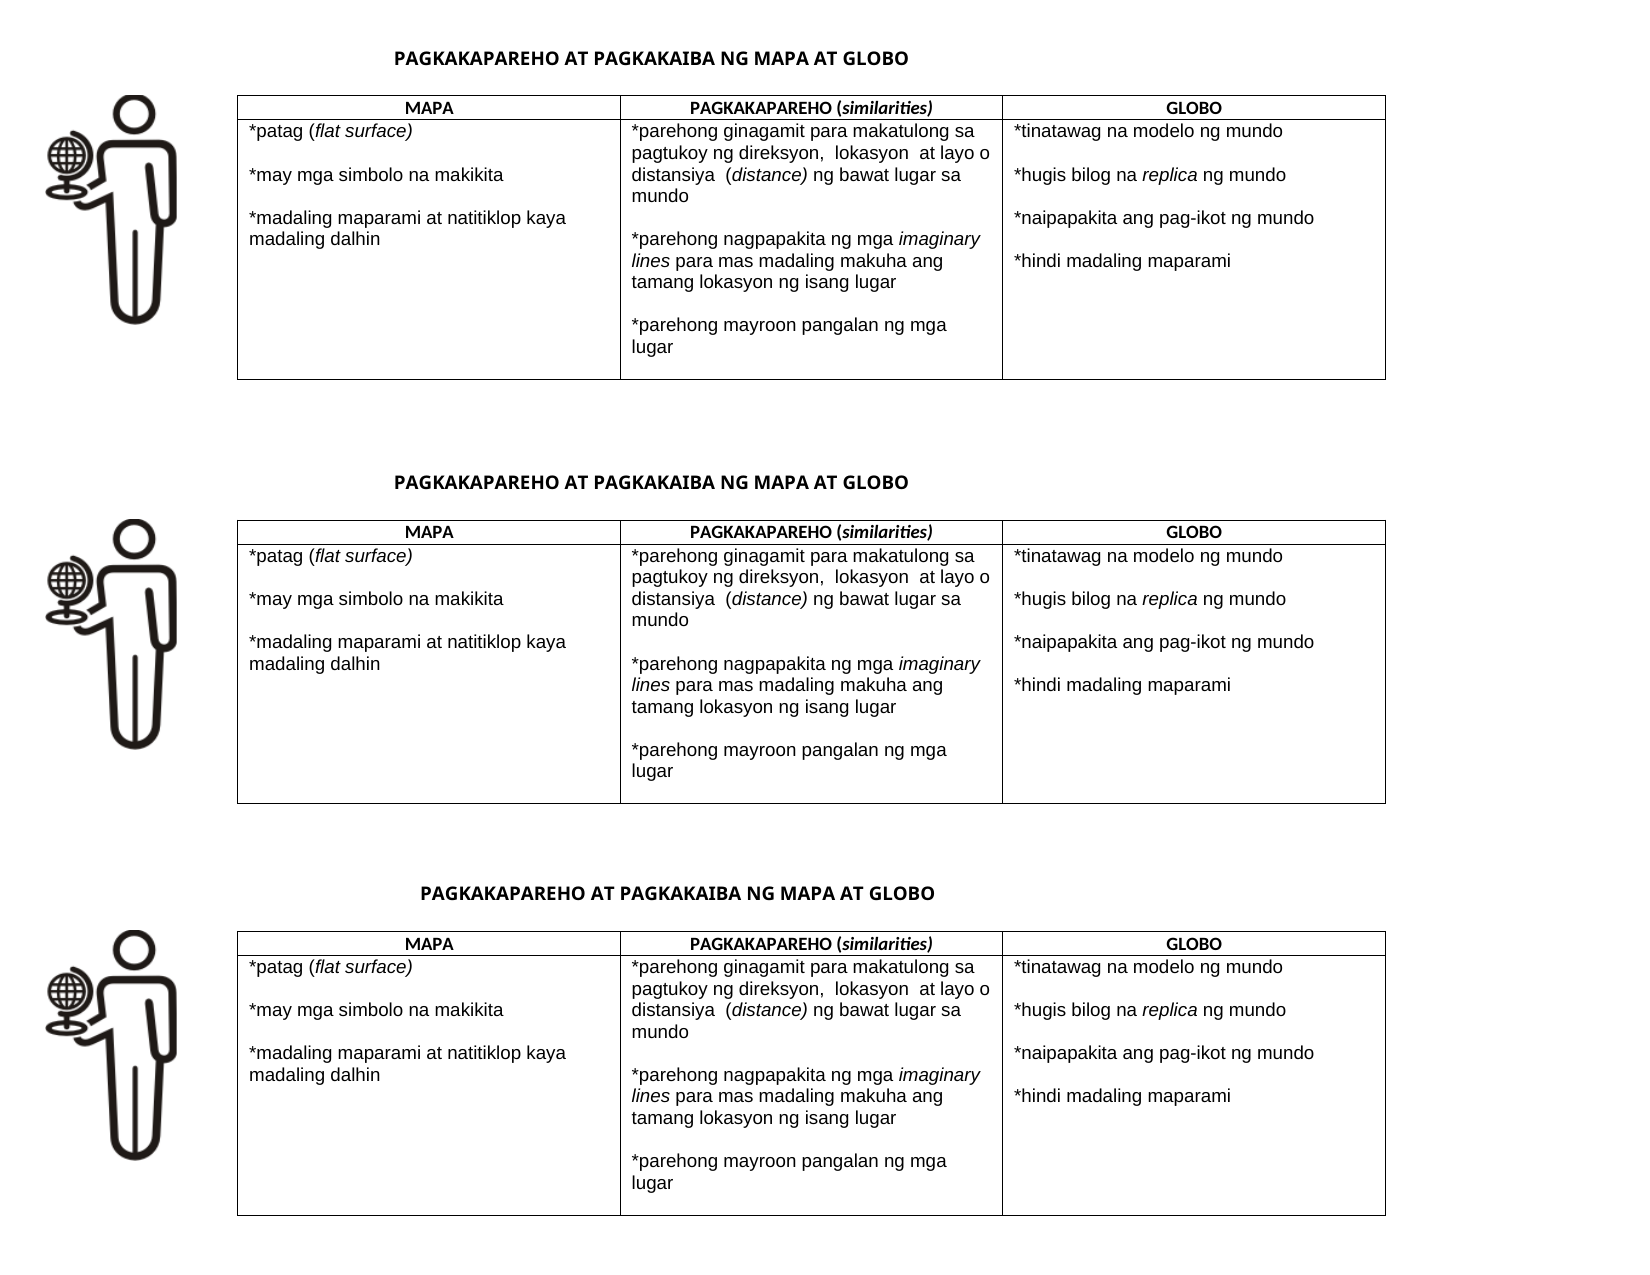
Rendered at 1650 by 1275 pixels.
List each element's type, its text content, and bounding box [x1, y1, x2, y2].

picture [45, 930, 177, 1161]
table_header MAPA [238, 932, 620, 955]
text PAGKAKAPAREHO AT PAGKAKAIBA NG MAPA AT GLOBO [270, 45, 1605, 71]
table_header PAGKAKAPAREHO (similarities) [621, 96, 1002, 119]
table_cell *tinatawag na modelo ng mundo *hugis bilog na replica ng mundo *naipapakita ang pag-ikot ng mundo *hindi madaling maparami [1003, 120, 1385, 379]
table_header MAPA [238, 96, 620, 119]
table_cell *patag (flat surface) *may mga simbolo na makikita *madaling maparami at natitiklop kaya madaling dalhin [238, 956, 620, 1214]
table_header MAPA [238, 521, 620, 543]
text PAGKAKAPAREHO AT PAGKAKAIBA NG MAPA AT GLOBO [270, 880, 1605, 906]
table_header PAGKAKAPAREHO (similarities) [621, 932, 1002, 955]
table_header GLOBO [1003, 96, 1385, 119]
table_cell *parehong ginagamit para makatulong sa pagtukoy ng direksyon, lokasyon at layo o distansiya (distance) ng bawat lugar sa mundo *parehong nagpapakita ng mga imaginary lines para mas madaling makuha ang tamang lokasyon ng isang lugar *parehong mayroon pangalan ng mga lugar [621, 956, 1002, 1214]
table_cell *parehong ginagamit para makatulong sa pagtukoy ng direksyon, lokasyon at layo o distansiya (distance) ng bawat lugar sa mundo *parehong nagpapakita ng mga imaginary lines para mas madaling makuha ang tamang lokasyon ng isang lugar *parehong mayroon pangalan ng mga lugar [621, 120, 1002, 379]
picture [45, 95, 177, 325]
table_header GLOBO [1003, 521, 1385, 543]
table_header GLOBO [1003, 932, 1385, 955]
table_cell *patag (flat surface) *may mga simbolo na makikita *madaling maparami at natitiklop kaya madaling dalhin [238, 120, 620, 379]
picture [45, 519, 177, 750]
table_header PAGKAKAPAREHO (similarities) [621, 521, 1002, 543]
table_cell *tinatawag na modelo ng mundo *hugis bilog na replica ng mundo *naipapakita ang pag-ikot ng mundo *hindi madaling maparami [1003, 545, 1385, 803]
table_cell *tinatawag na modelo ng mundo *hugis bilog na replica ng mundo *naipapakita ang pag-ikot ng mundo *hindi madaling maparami [1003, 956, 1385, 1214]
text PAGKAKAPAREHO AT PAGKAKAIBA NG MAPA AT GLOBO [270, 469, 1605, 495]
table_cell *parehong ginagamit para makatulong sa pagtukoy ng direksyon, lokasyon at layo o distansiya (distance) ng bawat lugar sa mundo *parehong nagpapakita ng mga imaginary lines para mas madaling makuha ang tamang lokasyon ng isang lugar *parehong mayroon pangalan ng mga lugar [621, 545, 1002, 803]
table_cell *patag (flat surface) *may mga simbolo na makikita *madaling maparami at natitiklop kaya madaling dalhin [238, 545, 620, 803]
